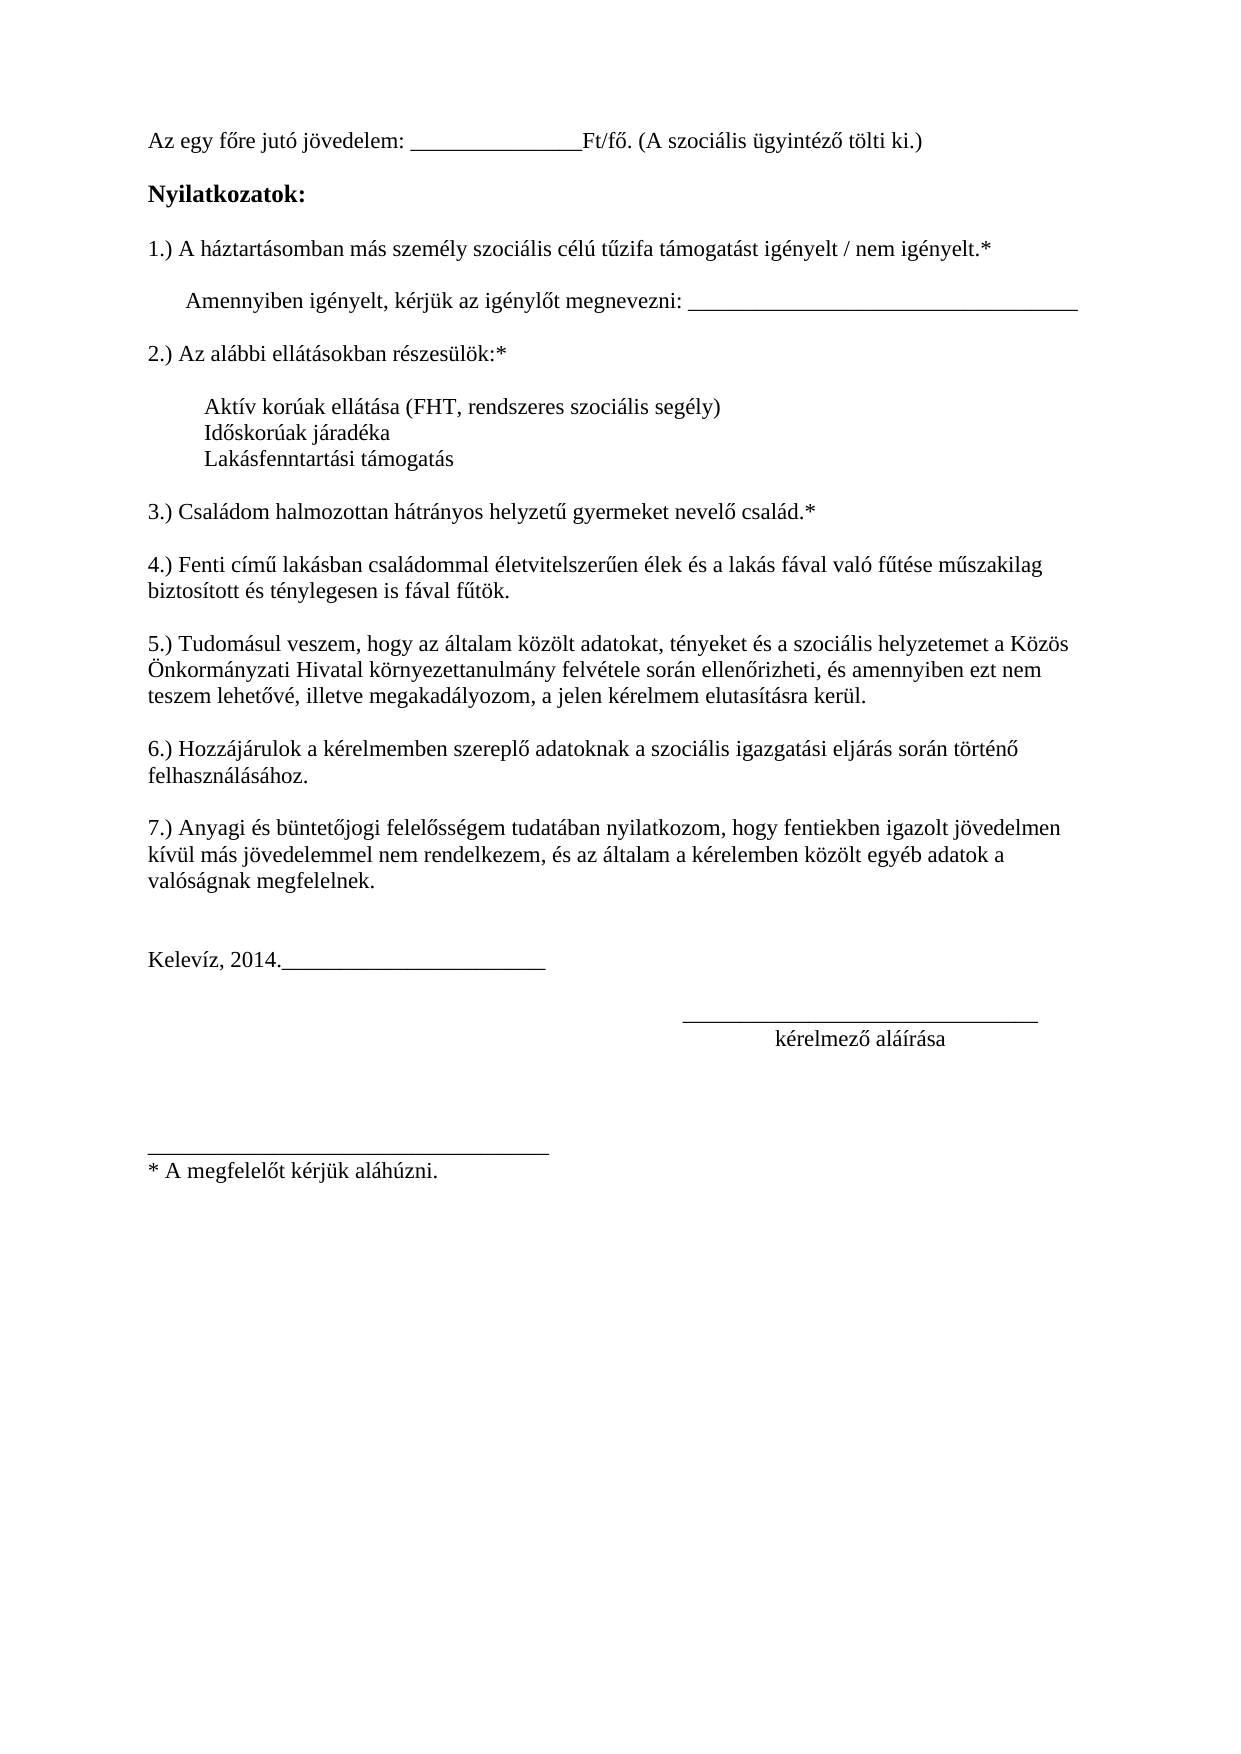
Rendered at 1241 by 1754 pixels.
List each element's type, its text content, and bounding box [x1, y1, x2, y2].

text Aktív korúak ellátása (FHT, rendszeres szociális segély) [204, 393, 1092, 419]
text 4.) Fenti című lakásban családommal életvitelszerűen élek és a lakás fával való fűtése műszakilag biztosított és ténylegesen is fával fűtök. [148, 551, 1092, 603]
text ___________________________________ [148, 1131, 1092, 1157]
text 7.) Anyagi és büntetőjogi felelősségem tudatában nyilatkozom, hogy fentiekben igazolt jövedelmen kívül más jövedelemmel nem rendelkezem, és az általam a kérelemben közölt egyéb adatok a valóságnak megfelelnek. [148, 814, 1092, 893]
text 3.) Családom halmozottan hátrányos helyzetű gyermeket nevelő család.* [148, 498, 1092, 524]
text Időskorúak járadéka [204, 419, 1092, 445]
text Az egy főre jutó jövedelem: _______________Ft/fő. (A szociális ügyintéző tölti ki.) [148, 127, 1092, 153]
text Lakásfenntartási támogatás [204, 445, 1092, 472]
text 6.) Hozzájárulok a kérelmemben szereplő adatoknak a szociális igazgatási eljárás során történő felhasználásához. [148, 735, 1092, 788]
text _______________________________ kérelmező aláírása [148, 999, 1092, 1052]
text 2.) Az alábbi ellátásokban részesülök:* [148, 340, 1092, 366]
text Amennyiben igényelt, kérjük az igénylőt megnevezni: __________________________________ [185, 287, 1092, 314]
text * A megfelelőt kérjük aláhúzni. [148, 1157, 1092, 1183]
text Kelevíz, 2014._______________________ [148, 946, 1092, 972]
text 1.) A háztartásomban más személy szociális célú tűzifa támogatást igényelt / nem igényelt.* [148, 234, 1092, 261]
text 5.) Tudomásul veszem, hogy az általam közölt adatokat, tényeket és a szociális helyzetemet a Közös Önkormányzati Hivatal környezettanulmány felvétele során ellenőrizheti, és amennyiben ezt nem teszem lehetővé, illetve megakadályozom, a jelen kérelmem elutasításra kerül. [148, 630, 1092, 709]
text Nyilatkozatok: [148, 179, 1092, 208]
